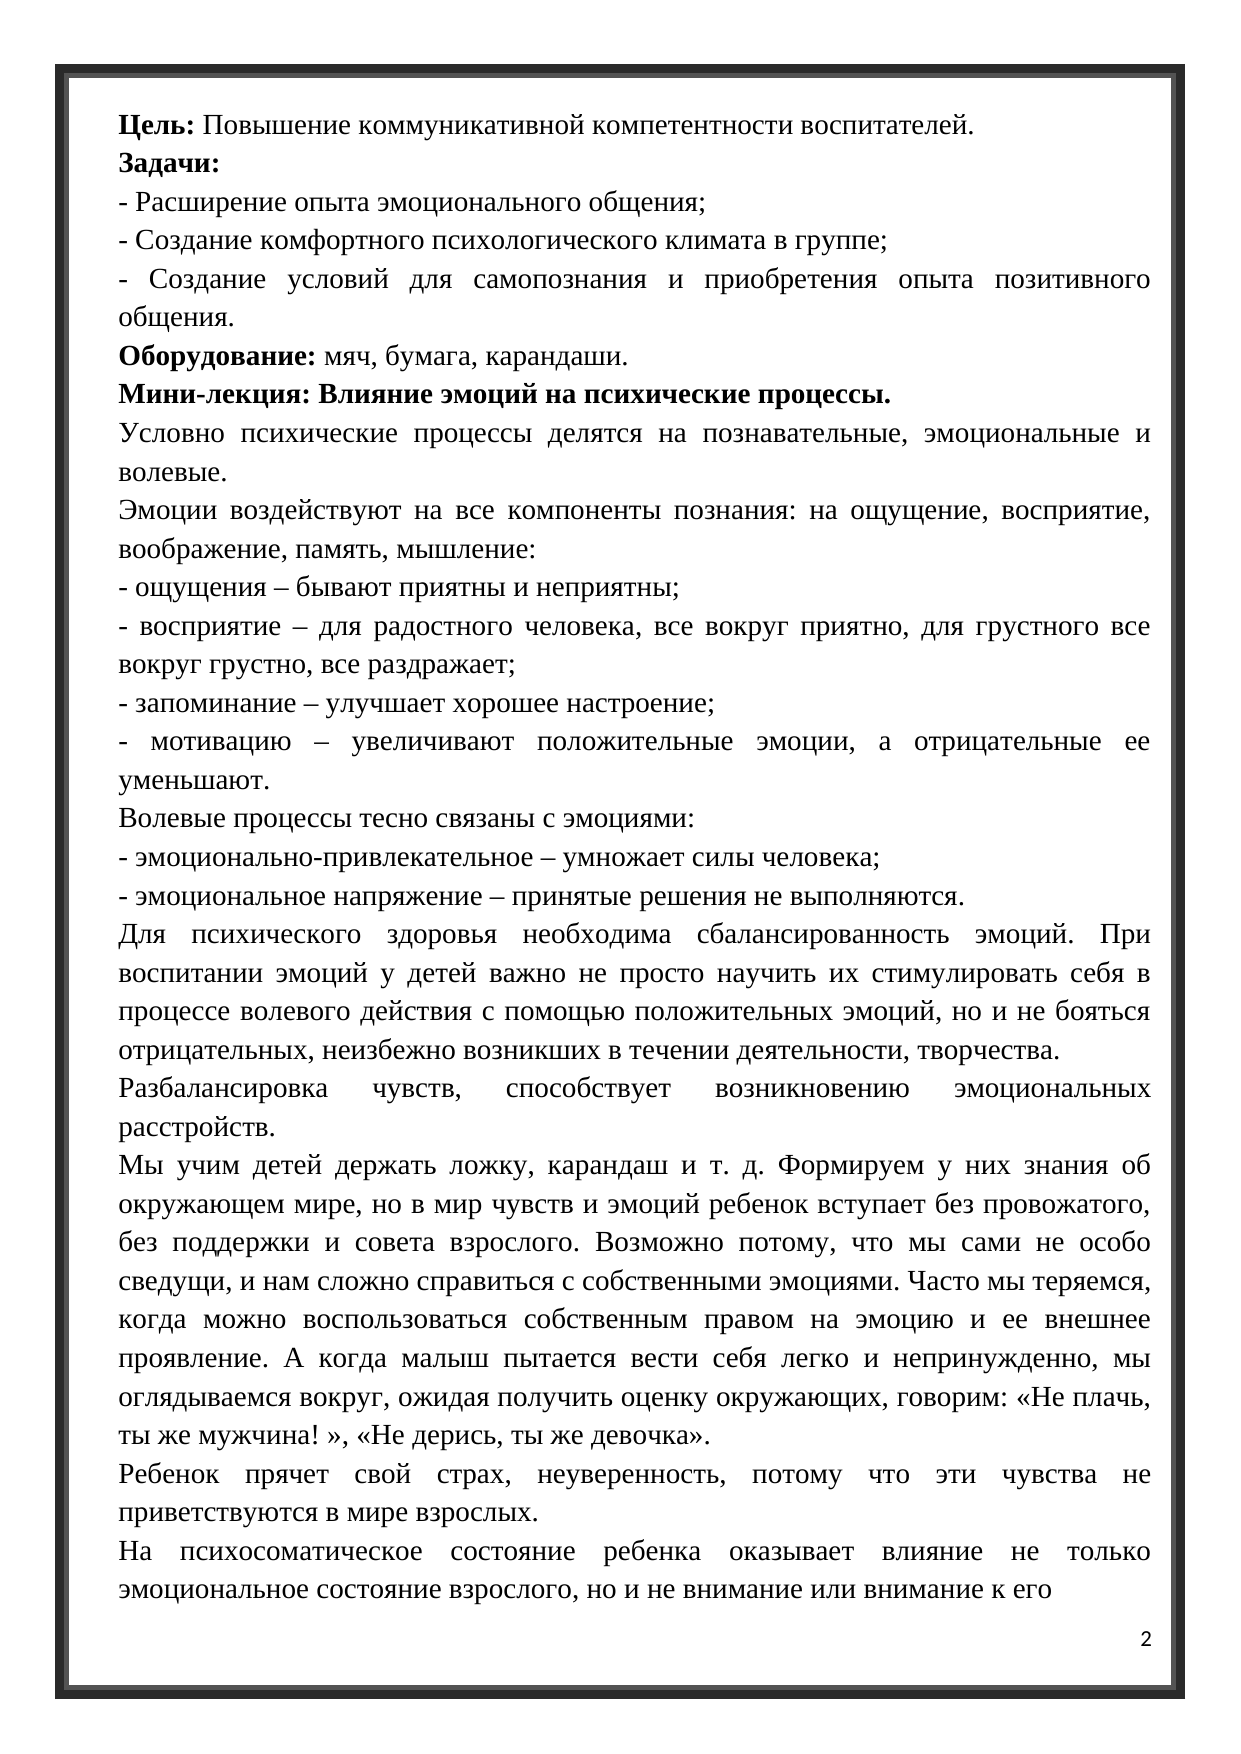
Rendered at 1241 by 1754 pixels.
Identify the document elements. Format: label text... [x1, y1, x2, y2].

text - запоминание – улучшает хорошее настроение; [118, 685, 1152, 718]
text Разбалансировка чувств, способствует возникновению эмоциональных расстройств. [118, 1070, 1152, 1142]
text Цель: Повышение коммуникативной компетентности воспитателей. [118, 107, 1152, 140]
text Мы учим детей держать ложку, карандаш и т. д. Формируем у них знания об окружающем мире, но в мир чувств и эмоций ребенок вступает без провожатого, без поддержки и совета взрослого. Возможно потому, что мы сами не особо сведущи, и нам сложно справиться с собственными эмоциями. Часто мы теряемся, когда можно воспользоваться собственным правом на эмоцию и ее внешнее проявление. А когда малыш пытается вести себя легко и непринужденно, мы оглядываемся вокруг, ожидая получить оценку окружающих, говорим: «Не плачь, ты же мужчина! », «Не дерись, ты же девочка». [118, 1147, 1152, 1451]
text Оборудование: мяч, бумага, карандаши. [118, 338, 1152, 372]
text Задачи: [118, 145, 1152, 179]
text - Создание условий для самопознания и приобретения опыта позитивного общения. [118, 261, 1152, 333]
text - восприятие – для радостного человека, все вокруг приятно, для грустного все вокруг грустно, все раздражает; [118, 608, 1152, 680]
text - ощущения – бывают приятны и неприятны; [118, 569, 1152, 603]
text - Создание комфортного психологического климата в группе; [118, 222, 1152, 256]
text Мини-лекция: Влияние эмоций на психические процессы. [118, 377, 1152, 410]
text - мотивацию – увеличивают положительные эмоции, а отрицательные ее уменьшают. [118, 723, 1152, 796]
text Ребенок прячет свой страх, неуверенность, потому что эти чувства не приветствуются в мире взрослых. [118, 1456, 1152, 1528]
text На психосоматическое состояние ребенка оказывает влияние не только эмоциональное состояние взрослого, но и не внимание или внимание к его [118, 1533, 1152, 1605]
text - эмоционально-привлекательное – умножает силы человека; [118, 839, 1152, 873]
text Эмоции воздействуют на все компоненты познания: на ощущение, восприятие, воображение, память, мышление: [118, 492, 1152, 564]
text Волевые процессы тесно связаны с эмоциями: [118, 801, 1152, 834]
text Условно психические процессы делятся на познавательные, эмоциональные и волевые. [118, 415, 1152, 487]
text - Расширение опыта эмоционального общения; [118, 184, 1152, 217]
text - эмоциональное напряжение – принятые решения не выполняются. [118, 878, 1152, 911]
text Для психического здоровья необходима сбалансированность эмоций. При воспитании эмоций у детей важно не просто научить их стимулировать себя в процессе волевого действия с помощью положительных эмоций, но и не бояться отрицательных, неизбежно возникших в течении деятельности, творчества. [118, 916, 1152, 1065]
